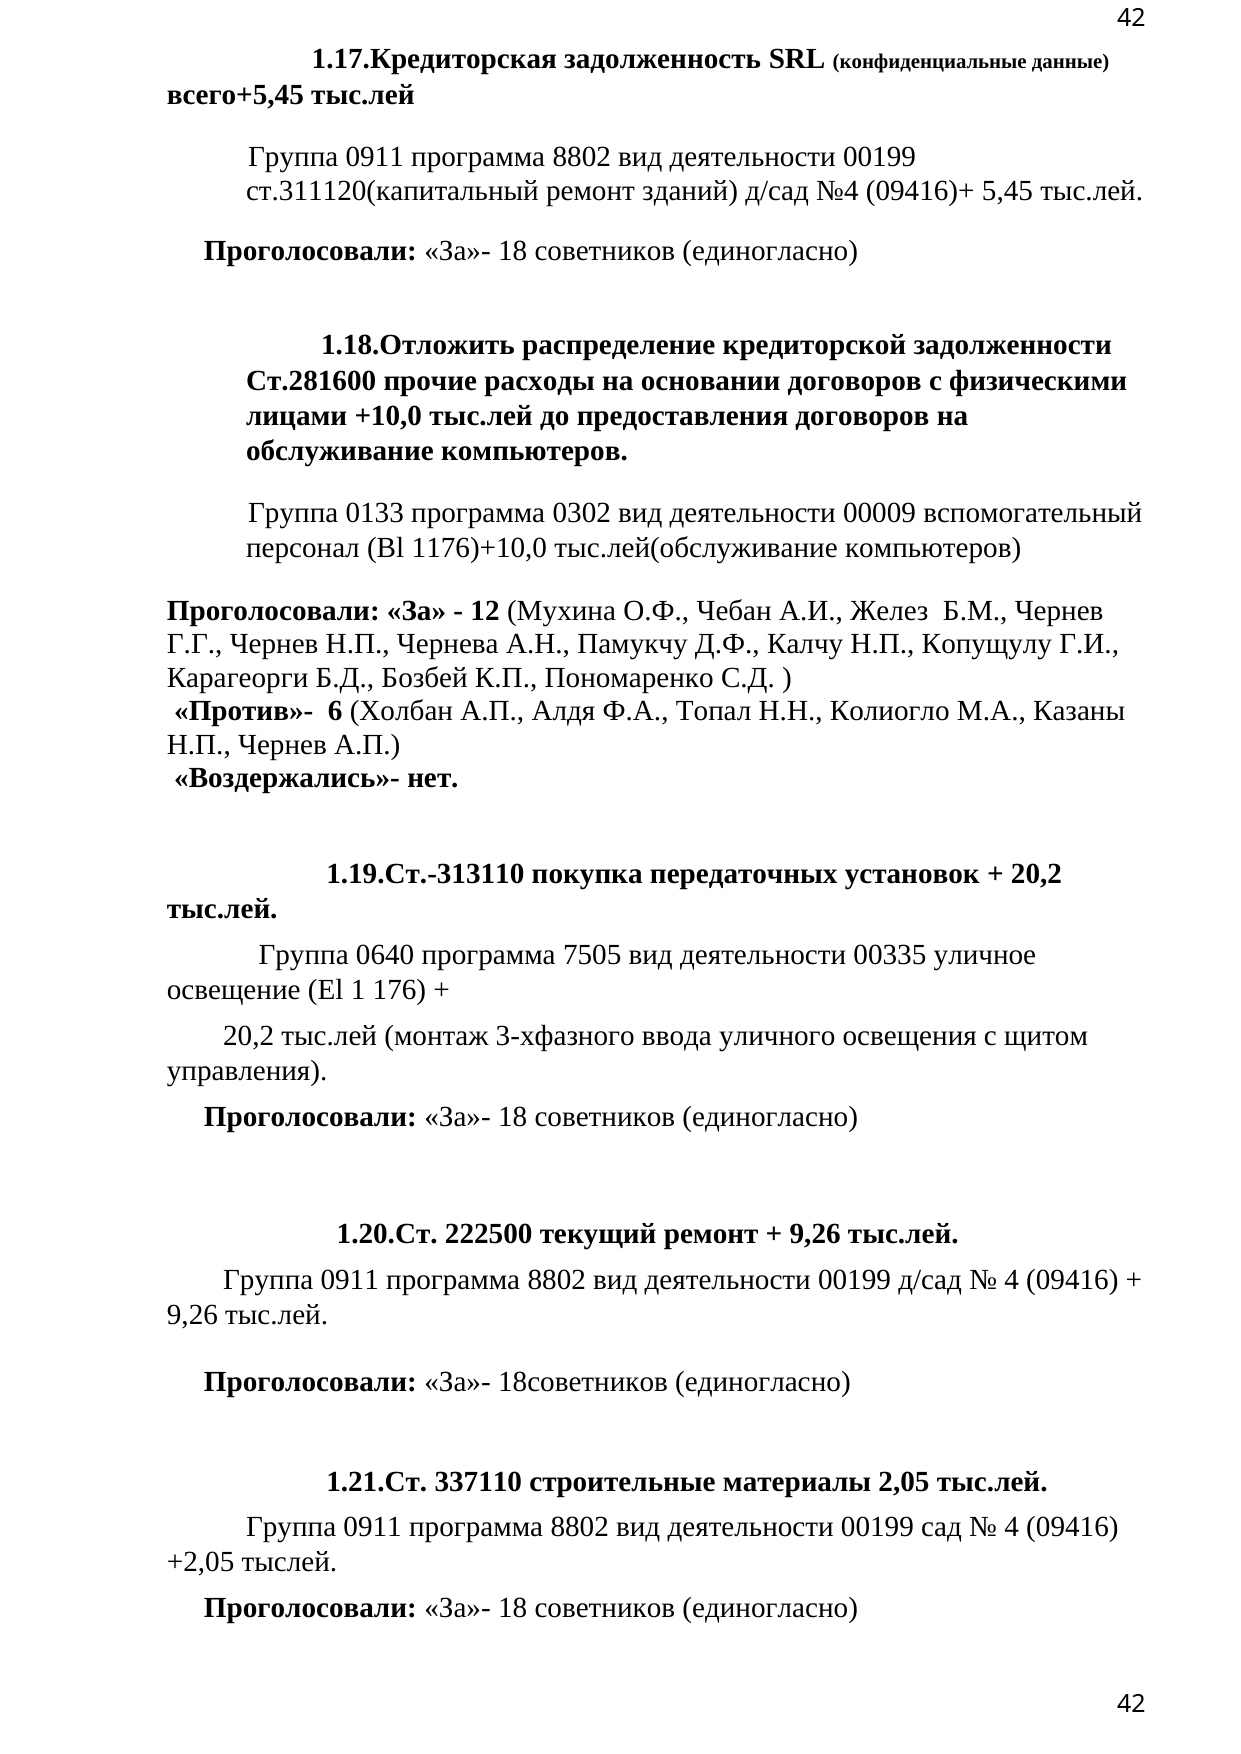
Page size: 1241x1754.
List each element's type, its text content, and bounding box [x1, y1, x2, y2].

text 1.19.Ст.-313110 покупка передаточных установок + 20,2 тыс.лей. [167, 856, 1145, 925]
text 1.20.Ст. 222500 текущий ремонт + 9,26 тыс.лей. [167, 1216, 1145, 1250]
text Группа 0911 программа 8802 вид деятельности 00199 ст.311120(капитальный ремонт зданий) д/сад №4 (09416)+ 5,45 тыс.лей. [246, 139, 1145, 206]
text Группа 0911 программа 8802 вид деятельности 00199 сад № 4 (09416) +2,05 тыслей. [167, 1509, 1145, 1578]
text 20,2 тыс.лей (монтаж 3-хфазного ввода уличного освещения с щитом управления). [167, 1018, 1145, 1087]
text Проголосовали: «За»- 18 советников (единогласно) [204, 1590, 1145, 1624]
text 1.17.Кредиторская задолженность SRL (конфиденциальные данные) всего+5,45 тыс.лей [167, 42, 1145, 110]
text Проголосовали: «За» - 12 (Мухина О.Ф., Чебан А.И., Желез Б.М., Чернев Г.Г., Чернев Н.П., Чернева А.Н., Памукчу Д.Ф., Калчу Н.П., Копущулу Г.И., Карагеорги Б.Д., Бозбей К.П., Пономаренко С.Д. ) [167, 593, 1145, 693]
text Проголосовали: «За»- 18 советников (единогласно) [204, 1099, 1145, 1132]
text Проголосовали: «За»- 18советников (единогласно) [204, 1364, 1145, 1397]
text «Против»- 6 (Холбан А.П., Алдя Ф.А., Топал Н.Н., Колиогло М.А., Казаны Н.П., Чернев А.П.) [167, 693, 1145, 761]
text 1.18.Отложить распределение кредиторской задолженности Ст.281600 прочие расходы на основании договоров с физическими лицами +10,0 тыс.лей до предоставления договоров на обслуживание компьютеров. [246, 327, 1145, 467]
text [204, 233, 1145, 267]
text 1.21.Ст. 337110 строительные материалы 2,05 тыс.лей. [202, 1464, 1145, 1497]
text Группа 0911 программа 8802 вид деятельности 00199 д/сад № 4 (09416) + 9,26 тыс.лей. [167, 1262, 1145, 1331]
text «Воздержались»- нет. [167, 761, 1145, 794]
text Группа 0640 программа 7505 вид деятельности 00335 уличное освещение (El 1 176) + [167, 937, 1145, 1006]
text Группа 0133 программа 0302 вид деятельности 00009 вспомогательный персонал (Bl 1176)+10,0 тыс.лей(обслуживание компьютеров) [246, 495, 1145, 564]
